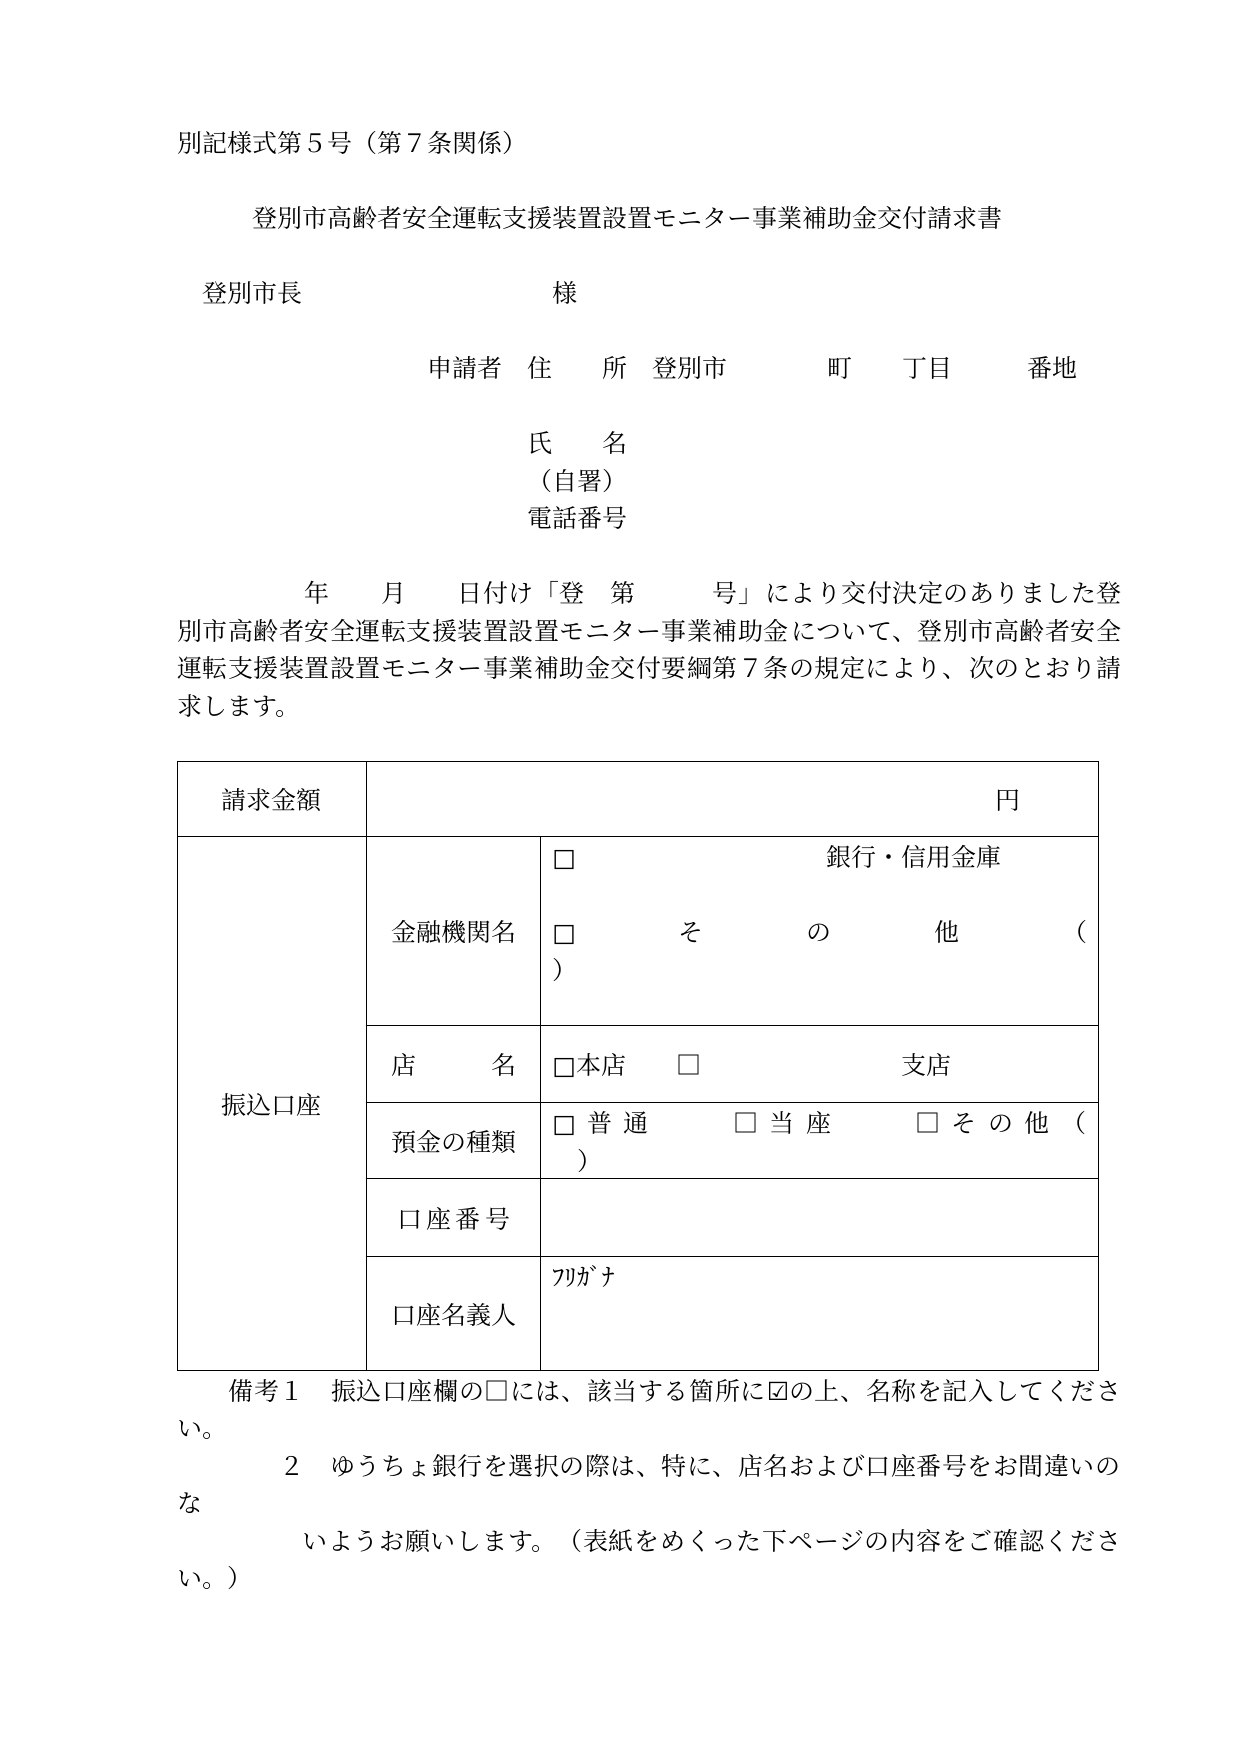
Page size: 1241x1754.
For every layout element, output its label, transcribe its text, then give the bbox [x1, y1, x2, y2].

text ２ ゆうちょ銀行を選択の際は、特に、店名および口座番号をお間違いのな [177, 1446, 1122, 1521]
text いようお願いします。（表紙をめくった下ページの内容をご確認ください。） [177, 1521, 1122, 1596]
table_cell 口座番号 [367, 1179, 540, 1256]
table_cell 店 名 [367, 1026, 540, 1102]
table_cell □ 銀行・信用金庫 □その他（ ） [541, 837, 1098, 1024]
text 年 月 日付け「登 第 号」により交付決定のありました登別市高齢者安全運転支援装置設置モニター事業補助金について、登別市高齢者安全運転支援装置設置モニター事業補助金交付要綱第７条の規定により、次のとおり請求します。 [177, 573, 1122, 723]
text 別記様式第５号（第７条関係） [177, 123, 1122, 161]
text （自署） [177, 461, 1122, 498]
text 登別市長 様 [177, 273, 1122, 311]
table_header 請求金額 [178, 762, 366, 836]
table_cell 金融機関名 [367, 837, 540, 1024]
table_cell 預金の種類 [367, 1103, 540, 1178]
text 電話番号 [177, 498, 1122, 536]
table_cell ﾌﾘｶﾞﾅ [541, 1257, 1098, 1369]
table_cell [541, 1179, 1098, 1256]
table_cell □本店 □ 支店 [541, 1026, 1098, 1102]
text 登別市高齢者安全運転支援装置設置モニター事業補助金交付請求書 [177, 198, 1122, 236]
table_cell 口座名義人 [367, 1257, 540, 1369]
table_cell 振込口座 [178, 837, 366, 1369]
text 氏 名 [177, 423, 1122, 461]
table_header 円 [367, 762, 1098, 836]
table_cell □普通 □当座 □その他（ ） [541, 1103, 1098, 1178]
text 申請者 住 所 登別市 町 丁目 番地 [177, 348, 1122, 386]
text 備考１ 振込口座欄の□には、該当する箇所に☑の上、名称を記入してください。 [177, 1371, 1122, 1446]
